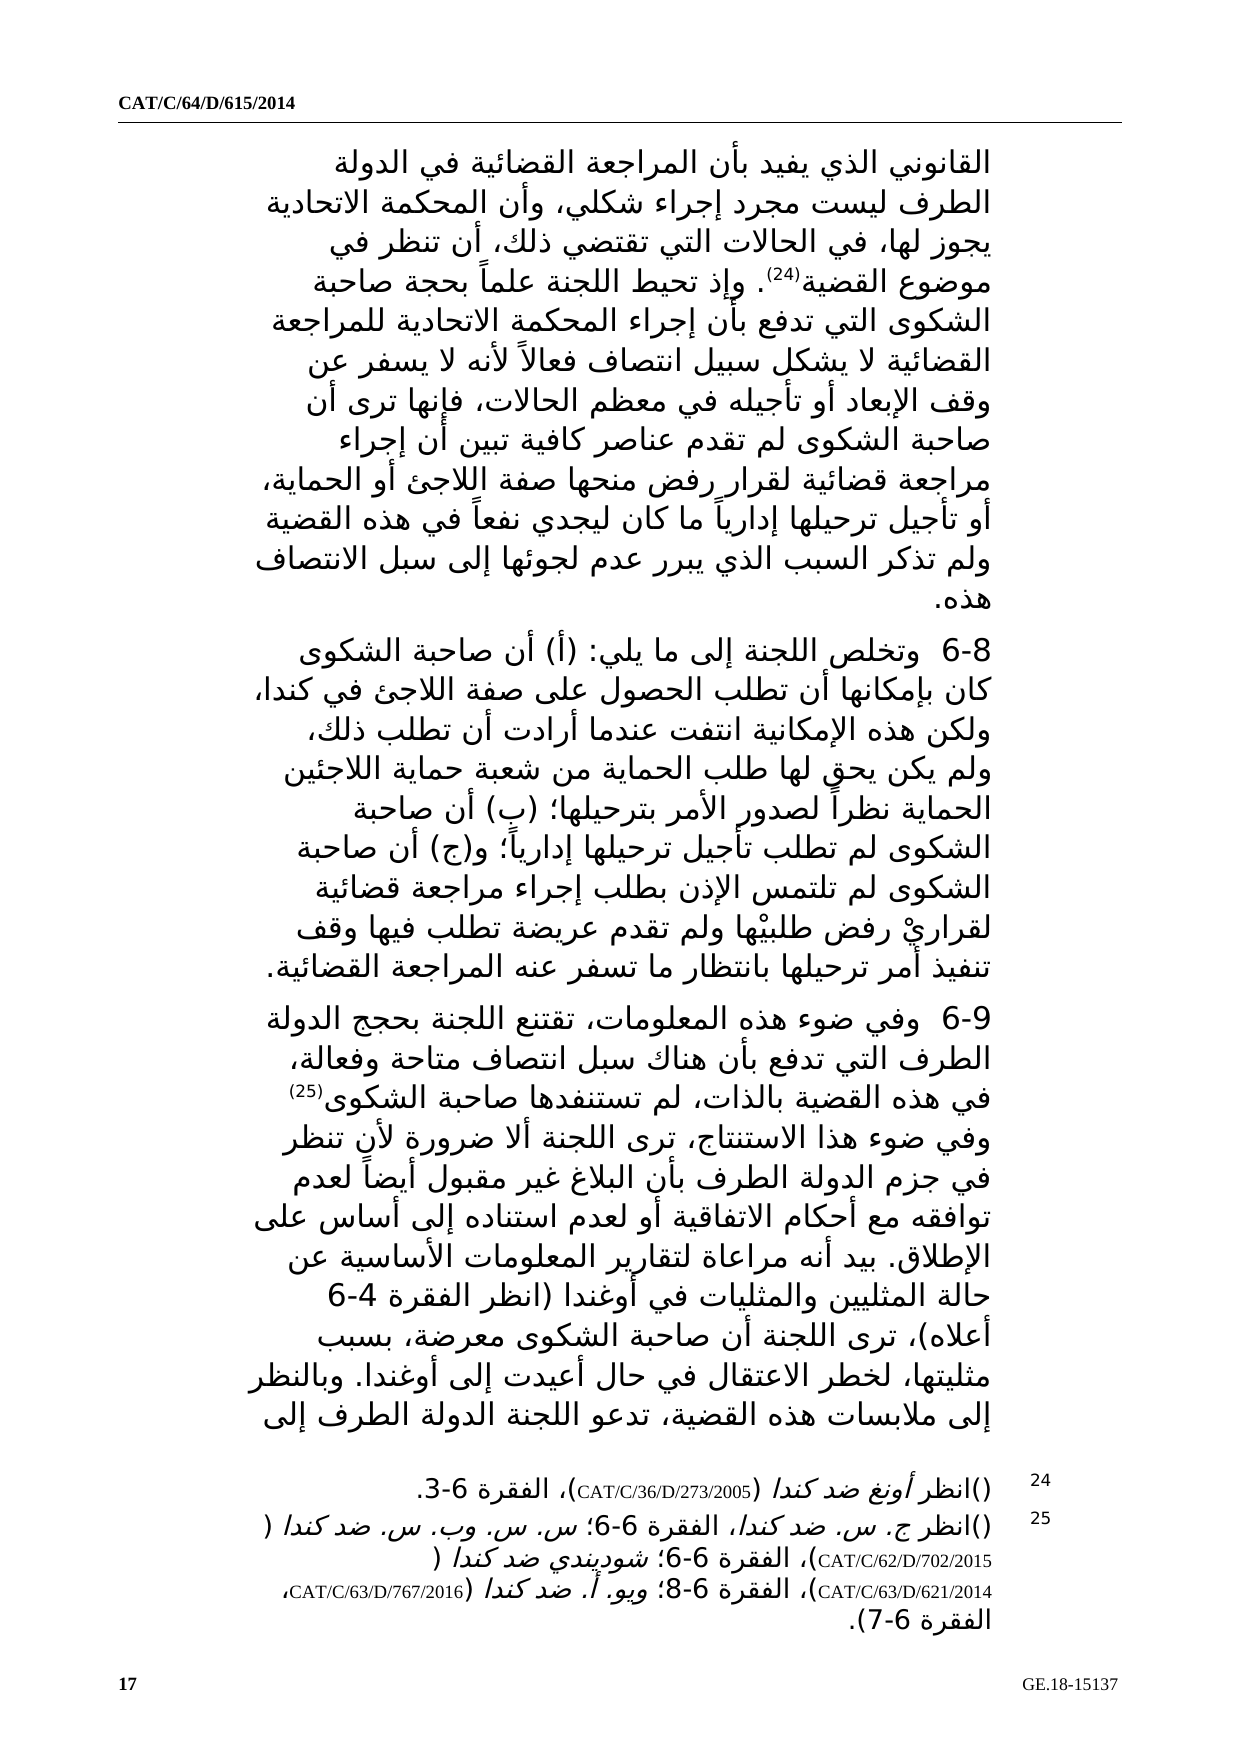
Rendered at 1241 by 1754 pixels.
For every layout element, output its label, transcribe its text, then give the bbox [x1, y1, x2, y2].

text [248, 142, 992, 617]
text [248, 998, 992, 1433]
text 6-8 وتخلص اللجنة إلى ما يلي: (أ) أن صاحبة الشكوى كان بإمكانها أن تطلب الحصول على صفة اللاجئ في كندا، ولكن هذه الإمكانية انتفت عندما أرادت أن تطلب ذلك، ولم يكن يحق لها طلب الحماية من شعبة حماية اللاجئين الحماية نظراً لصدور الأمر بترحيلها؛ (ب) أن صاحبة الشكوى لم تطلب تأجيل ترحيلها إدارياً؛ و(ج) أن صاحبة الشكوى لم تلتمس الإذن بطلب إجراء مراجعة قضائية لقراريْ رفض طلبيْها ولم تقدم عريضة تطلب فيها وقف تنفيذ أمر ترحيلها بانتظار ما تسفر عنه المراجعة القضائية. [248, 629, 992, 986]
